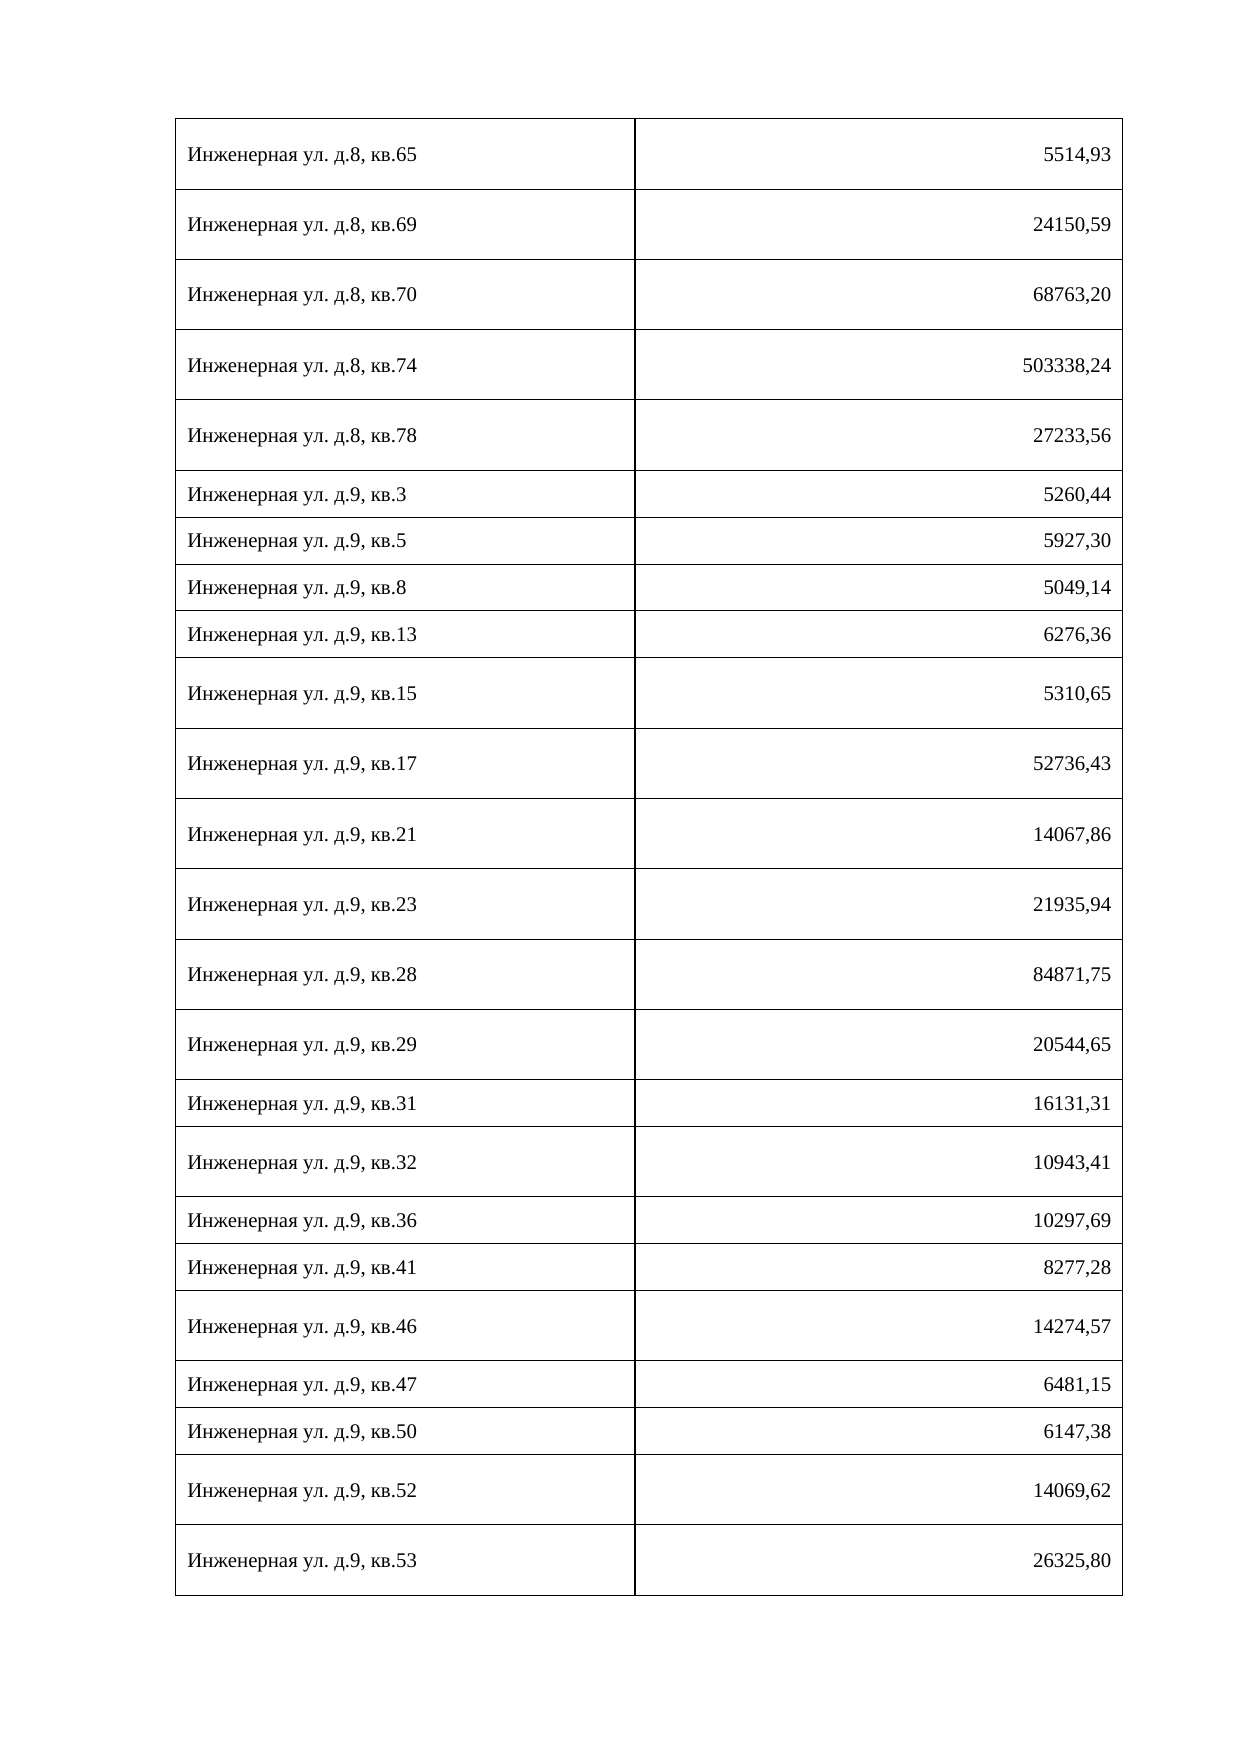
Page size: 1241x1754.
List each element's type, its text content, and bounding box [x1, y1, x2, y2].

table_cell 27233,56 [636, 400, 1122, 470]
table_cell Инженерная ул. д.8, кв.65 [176, 119, 634, 188]
table_cell Инженерная ул. д.9, кв.52 [176, 1455, 634, 1524]
table_cell 14069,62 [636, 1455, 1122, 1524]
table_cell 5260,44 [636, 471, 1122, 517]
table_cell Инженерная ул. д.9, кв.47 [176, 1361, 634, 1407]
table_cell 6481,15 [636, 1361, 1122, 1407]
table_cell 21935,94 [636, 869, 1122, 938]
table_cell 8277,28 [636, 1244, 1122, 1290]
table_cell 14274,57 [636, 1291, 1122, 1360]
table_cell Инженерная ул. д.9, кв.36 [176, 1197, 634, 1243]
table_cell Инженерная ул. д.9, кв.31 [176, 1080, 634, 1126]
table_cell Инженерная ул. д.9, кв.41 [176, 1244, 634, 1290]
table_cell 6276,36 [636, 611, 1122, 657]
table_cell 5927,30 [636, 518, 1122, 563]
table_cell 68763,20 [636, 260, 1122, 329]
table_cell Инженерная ул. д.9, кв.53 [176, 1525, 634, 1595]
table_cell Инженерная ул. д.9, кв.8 [176, 565, 634, 610]
table_cell 84871,75 [636, 940, 1122, 1009]
table_cell Инженерная ул. д.9, кв.13 [176, 611, 634, 657]
table_cell Инженерная ул. д.9, кв.21 [176, 799, 634, 868]
table_cell Инженерная ул. д.9, кв.5 [176, 518, 634, 563]
table_cell 52736,43 [636, 729, 1122, 798]
table_cell Инженерная ул. д.9, кв.29 [176, 1010, 634, 1079]
table_cell Инженерная ул. д.9, кв.23 [176, 869, 634, 938]
table_cell 503338,24 [636, 330, 1122, 399]
table_cell Инженерная ул. д.9, кв.46 [176, 1291, 634, 1360]
table_cell Инженерная ул. д.9, кв.28 [176, 940, 634, 1009]
table_cell Инженерная ул. д.9, кв.15 [176, 658, 634, 727]
table_cell 16131,31 [636, 1080, 1122, 1126]
table_cell Инженерная ул. д.8, кв.69 [176, 190, 634, 259]
table_cell 5514,93 [636, 119, 1122, 188]
table_cell 5310,65 [636, 658, 1122, 727]
table_cell 10943,41 [636, 1127, 1122, 1196]
table_cell Инженерная ул. д.9, кв.17 [176, 729, 634, 798]
table_cell 20544,65 [636, 1010, 1122, 1079]
table_cell Инженерная ул. д.9, кв.50 [176, 1408, 634, 1454]
table_cell 26325,80 [636, 1525, 1122, 1595]
table_cell 24150,59 [636, 190, 1122, 259]
table_cell 14067,86 [636, 799, 1122, 868]
table_cell Инженерная ул. д.8, кв.74 [176, 330, 634, 399]
table_cell Инженерная ул. д.9, кв.32 [176, 1127, 634, 1196]
table_cell 5049,14 [636, 565, 1122, 610]
table_cell Инженерная ул. д.9, кв.3 [176, 471, 634, 517]
table_cell 10297,69 [636, 1197, 1122, 1243]
table_cell 6147,38 [636, 1408, 1122, 1454]
table_cell Инженерная ул. д.8, кв.70 [176, 260, 634, 329]
table_cell Инженерная ул. д.8, кв.78 [176, 400, 634, 470]
